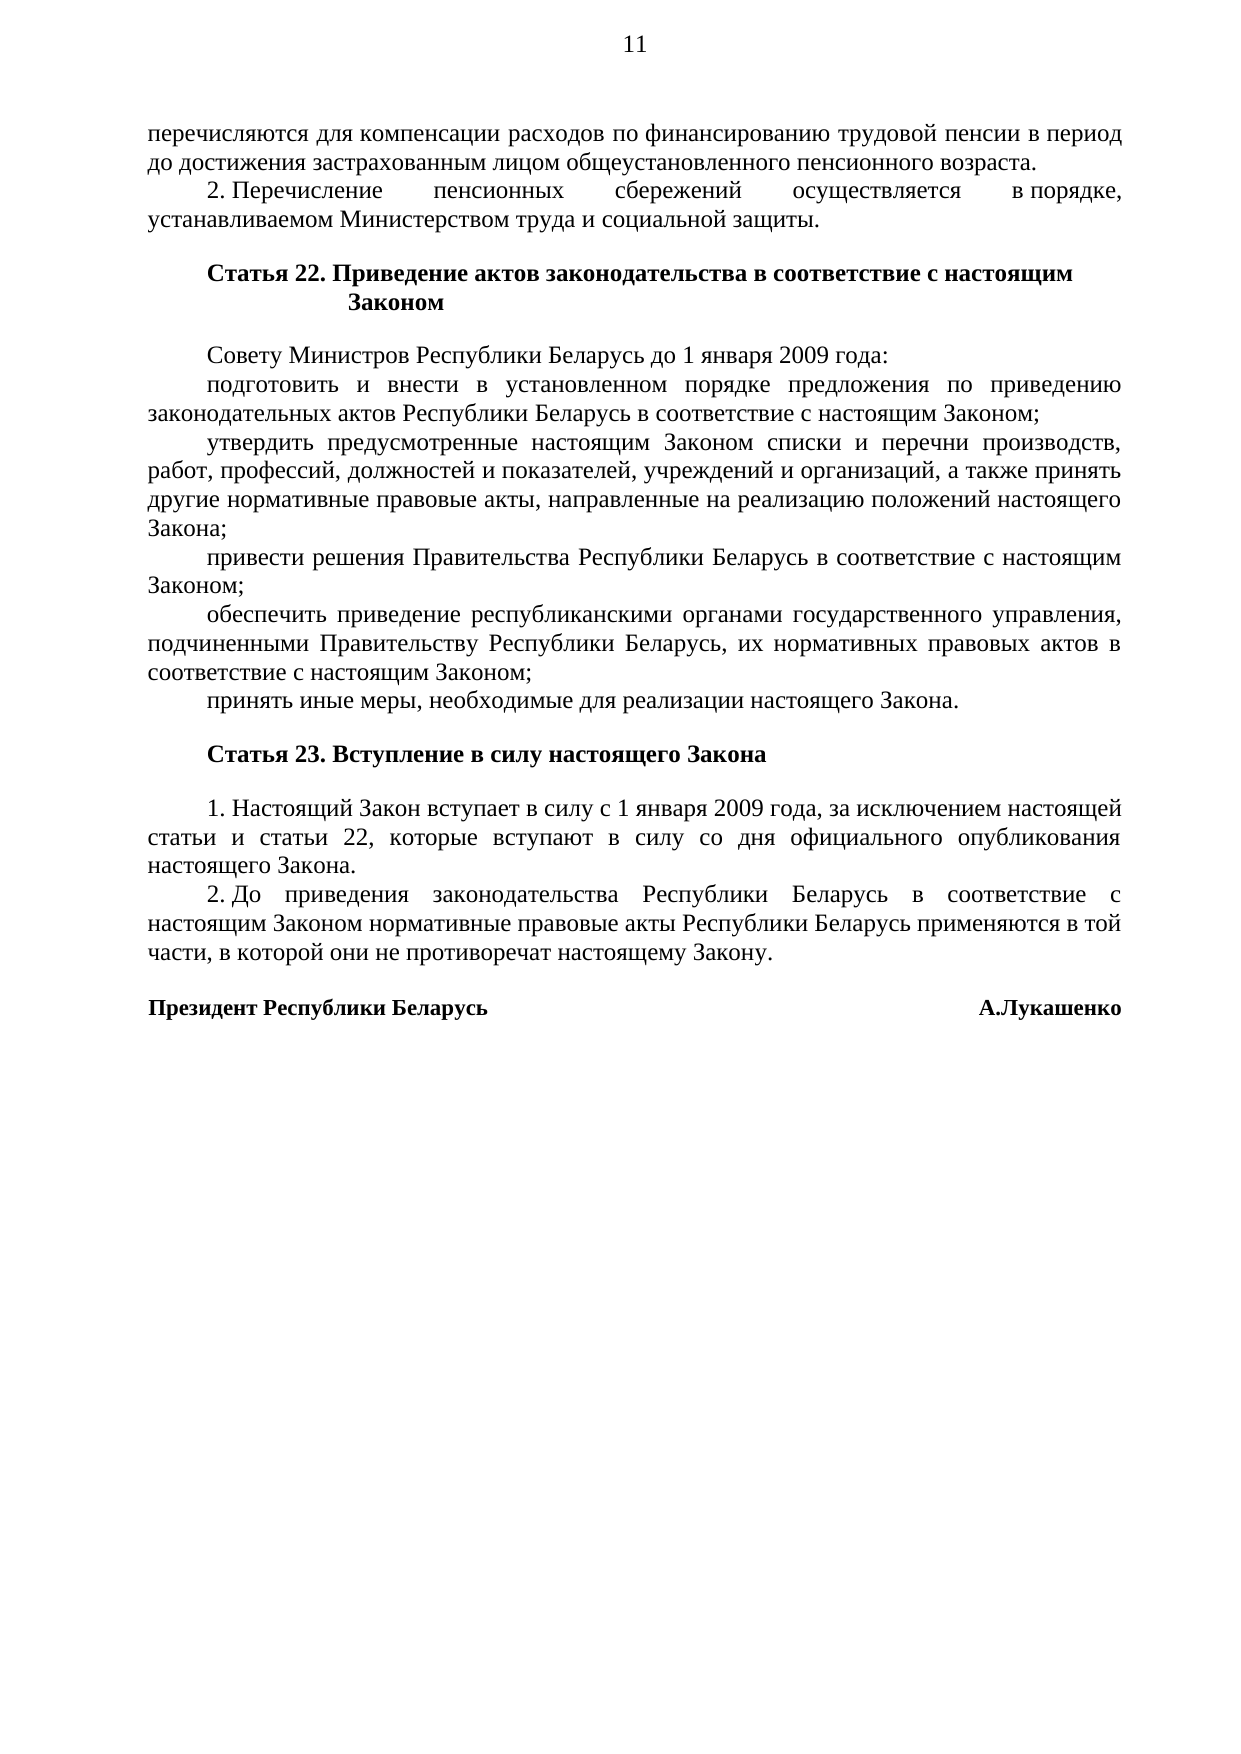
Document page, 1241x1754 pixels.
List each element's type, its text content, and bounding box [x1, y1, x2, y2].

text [147, 118, 1122, 176]
text 2. До приведения законодательства Республики Беларусь в соответствие с настоящим Законом нормативные правовые акты Республики Беларусь применяются в той части, в которой они не противоречат настоящему Закону. [147, 879, 1122, 966]
text Статья 22. Приведение актов законодательства в соответствие с настоящим Законом [207, 258, 1122, 316]
text Статья 23. Вступление в силу настоящего Закона [207, 739, 1122, 768]
text привести решения Правительства Республики Беларусь в соответствие с настоящим Законом; [147, 542, 1122, 599]
table_header А.Лукашенко [635, 994, 1122, 1021]
text утвердить предусмотренные настоящим Законом списки и перечни производств, работ, профессий, должностей и показателей, учреждений и организаций, а также принять другие нормативные правовые акты, направленные на реализацию положений настоящего Закона; [147, 427, 1122, 542]
text подготовить и внести в установленном порядке предложения по приведению законодательных актов Республики Беларусь в соответствие с настоящим Законом; [147, 369, 1122, 427]
text 1. Настоящий Закон вступает в силу с 1 января 2009 года, за исключением настоящей статьи и статьи 22, которые вступают в силу со дня официального опубликования настоящего Закона. [147, 793, 1122, 879]
text обеспечить приведение республиканскими органами государственного управления, подчиненными Правительству Республики Беларусь, их нормативных правовых актов в соответствие с настоящим Законом; [147, 599, 1122, 686]
text 2. Перечисление пенсионных сбережений осуществляется в порядке, устанавливаемом Министерством труда и социальной защиты. [147, 176, 1122, 233]
table_header Президент Республики Беларусь [148, 994, 635, 1021]
text Совету Министров Республики Беларусь до 1 января 2009 года: [147, 341, 1122, 369]
text принять иные меры, необходимые для реализации настоящего Закона. [147, 686, 1122, 714]
